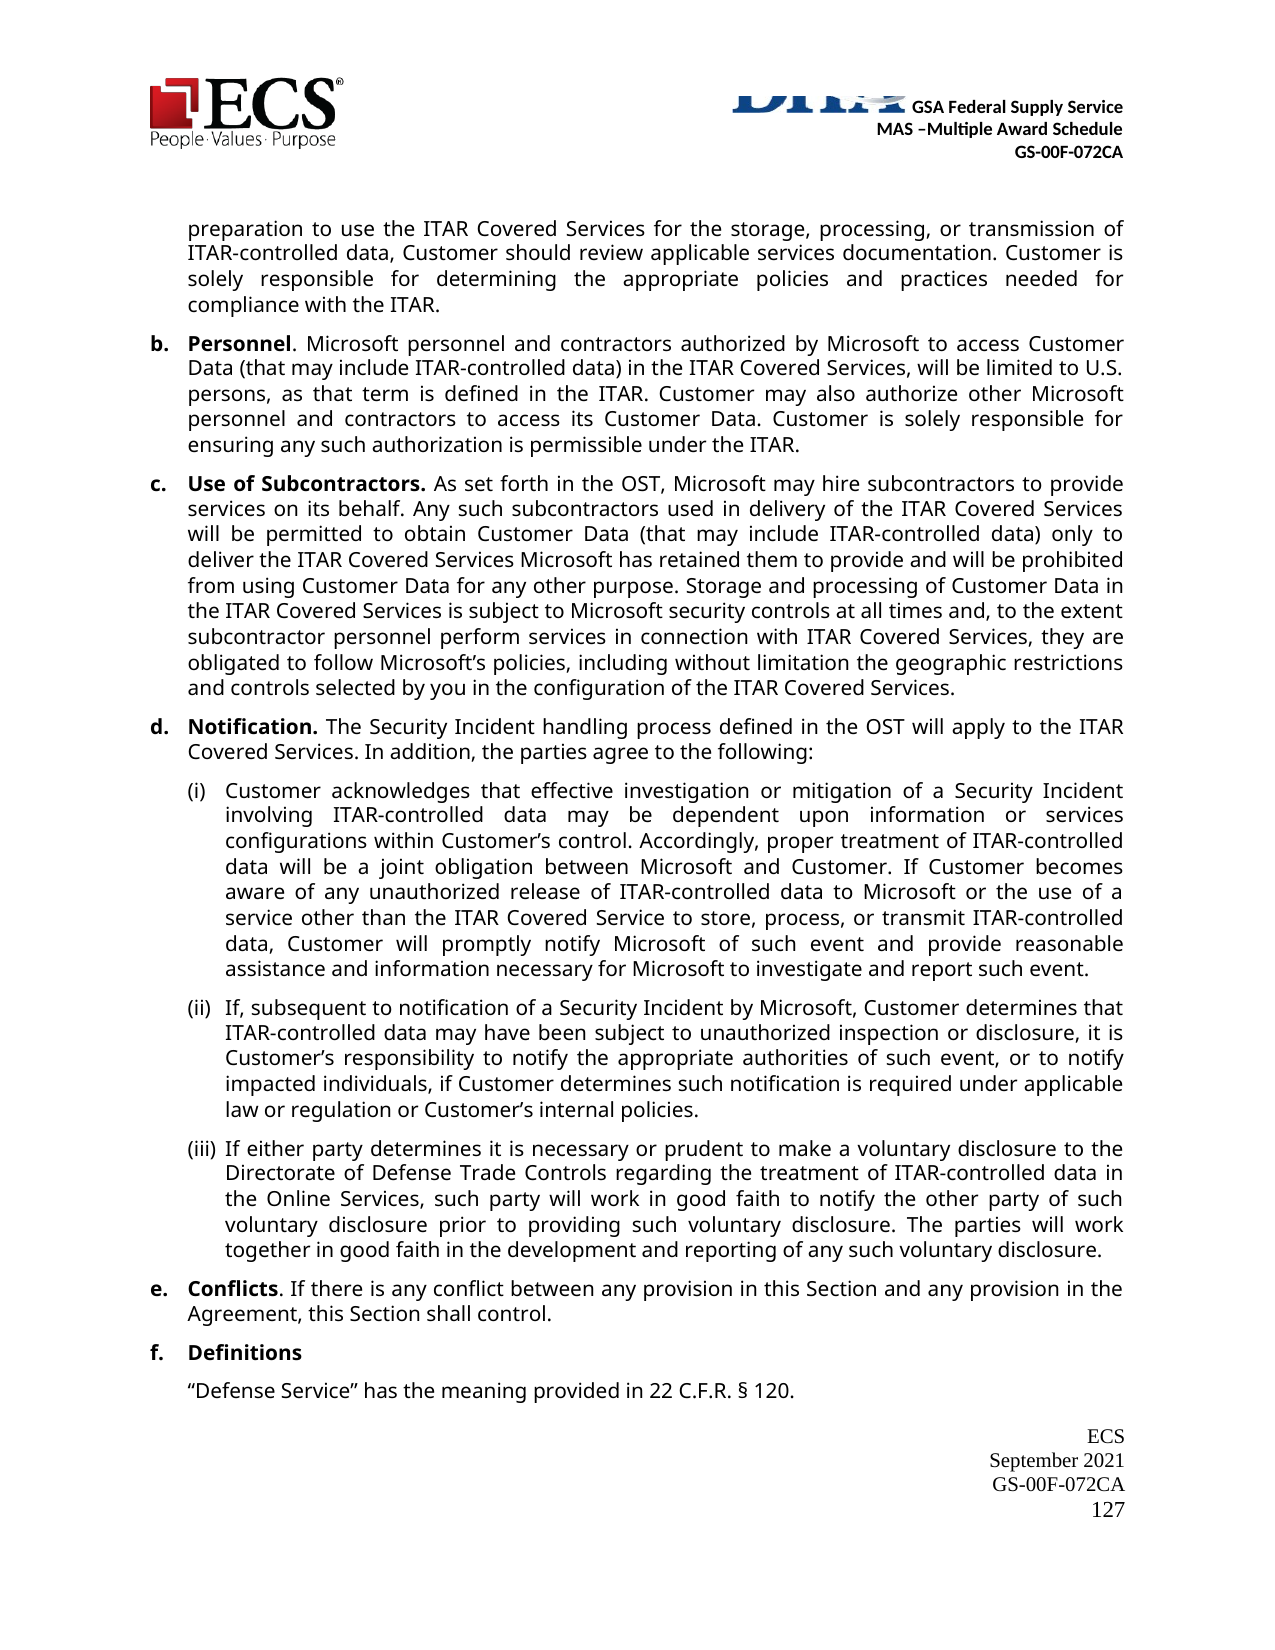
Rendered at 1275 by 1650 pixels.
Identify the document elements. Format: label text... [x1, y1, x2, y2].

list If, subsequent to notification of a Security Incident by Microsoft, Customer determines that ITAR-controlled data may have been subject to unauthorized inspection or disclosure, it is Customer’s responsibility to notify the appropriate authorities of such event, or to notify impacted individuals, if Customer determines such notification is required under applicable law or regulation or Customer’s internal policies. [187, 995, 1125, 1123]
list Customer acknowledges that effective investigation or mitigation of a Security Incident involving ITAR-controlled data may be dependent upon information or services configurations within Customer’s control. Accordingly, proper treatment of ITAR-controlled data will be a joint obligation between Microsoft and Customer. If Customer becomes aware of any unauthorized release of ITAR-controlled data to Microsoft or the use of a service other than the ITAR Covered Service to store, process, or transmit ITAR-controlled data, Customer will promptly notify Microsoft of such event and provide reasonable assistance and information necessary for Microsoft to investigate and report such event. [187, 778, 1125, 983]
list If either party determines it is necessary or prudent to make a voluntary disclosure to the Directorate of Defense Trade Controls regarding the treatment of ITAR-controlled data in the Online Services, such party will work in good faith to notify the other party of such voluntary disclosure prior to providing such voluntary disclosure. The parties will work together in good faith in the development and reporting of any such voluntary disclosure. [187, 1136, 1125, 1264]
list Personnel. Microsoft personnel and contractors authorized by Microsoft to access Customer Data (that may include ITAR-controlled data) in the ITAR Covered Services, will be limited to U.S. persons, as that term is defined in the ITAR. Customer may also authorize other Microsoft personnel and contractors to access its Customer Data. Customer is solely responsible for ensuring any such authorization is permissible under the ITAR. [150, 331, 1125, 459]
list Definitions [150, 1340, 1125, 1365]
picture [150, 75, 344, 149]
picture [732, 96, 908, 113]
list Use of Subcontractors. As set forth in the OST, Microsoft may hire subcontractors to provide services on its behalf. Any such subcontractors used in delivery of the ITAR Covered Services will be permitted to obtain Customer Data (that may include ITAR-controlled data) only to deliver the ITAR Covered Services Microsoft has retained them to provide and will be prohibited from using Customer Data for any other purpose. Storage and processing of Customer Data in the ITAR Covered Services is subject to Microsoft security controls at all times and, to the extent subcontractor personnel perform services in connection with ITAR Covered Services, they are obligated to follow Microsoft’s policies, including without limitation the geographic restrictions and controls selected by you in the configuration of the ITAR Covered Services. [150, 471, 1125, 702]
list Conflicts. If there is any conflict between any provision in this Section and any provision in the Agreement, this Section shall control. [150, 1276, 1125, 1327]
text “Defense Service” has the meaning provided in 22 C.F.R. § 120. [187, 1378, 1125, 1403]
list Notification. The Security Incident handling process defined in the OST will apply to the ITAR Covered Services. In addition, the parties agree to the following: [150, 714, 1125, 765]
